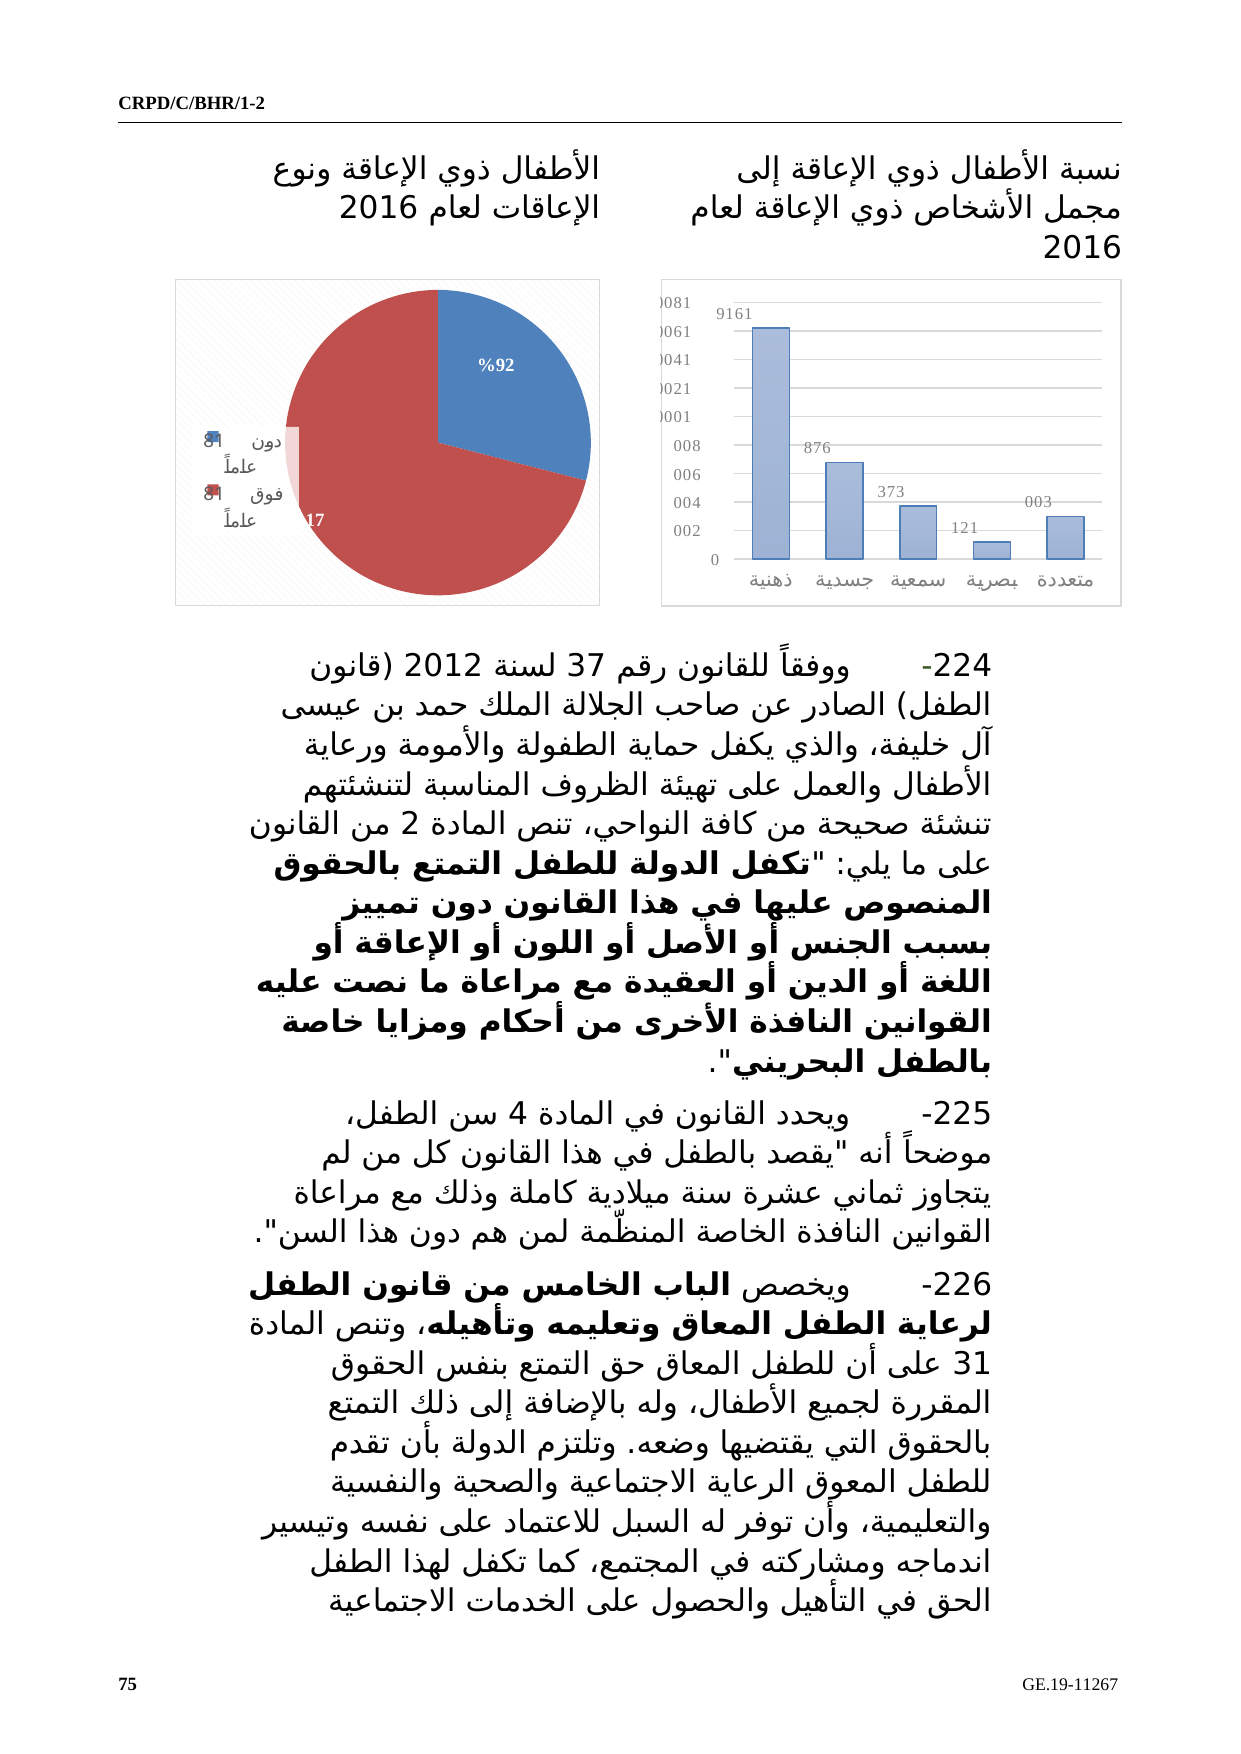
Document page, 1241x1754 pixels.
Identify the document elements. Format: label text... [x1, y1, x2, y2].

text 225- ويحدد القانون في المادة 4 سن الطفل، موضحاً أنه "يقصد بالطفل في هذا القانون كل من لم يتجاوز ثماني عشرة سنة ميلادية كاملة وذلك مع مراعاة القوانين النافذة الخاصة المنظّمة لمن هم دون هذا السن". [248, 1092, 992, 1251]
table_header نسبة الأطفال ذوي الإعاقة إلى مجمل الأشخاص ذوي الإعاقة لعام 2016 [612, 148, 1133, 279]
table_header الأطفال ذوي الإعاقة ونوع الإعاقات لعام 2016 [119, 148, 612, 279]
text 224- ووفقاً للقانون رقم 37 لسنة 2012 (قانون الطفل) الصادر عن صاحب الجلالة الملك حمد بن عيسى آل خليفة، والذي يكفل حماية الطفولة والأمومة ورعاية الأطفال والعمل على تهيئة الظروف المناسبة لتنشئتهم تنشئة صحيحة من كافة النواحي، تنص المادة 2 من القانون على ما يلي: "تكفل الدولة للطفل التمتع بالحقوق المنصوص عليها في هذا القانون دون تمييز بسبب الجنس أو الأصل أو اللون أو الإعاقة أو اللغة أو الدين أو العقيدة مع مراعاة ما نصت عليه القوانين النافذة الأخرى من أحكام ومزايا خاصة بالطفل البحريني". [248, 644, 992, 1080]
table_cell [119, 279, 612, 619]
table_cell [612, 279, 1133, 619]
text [248, 1263, 992, 1619]
